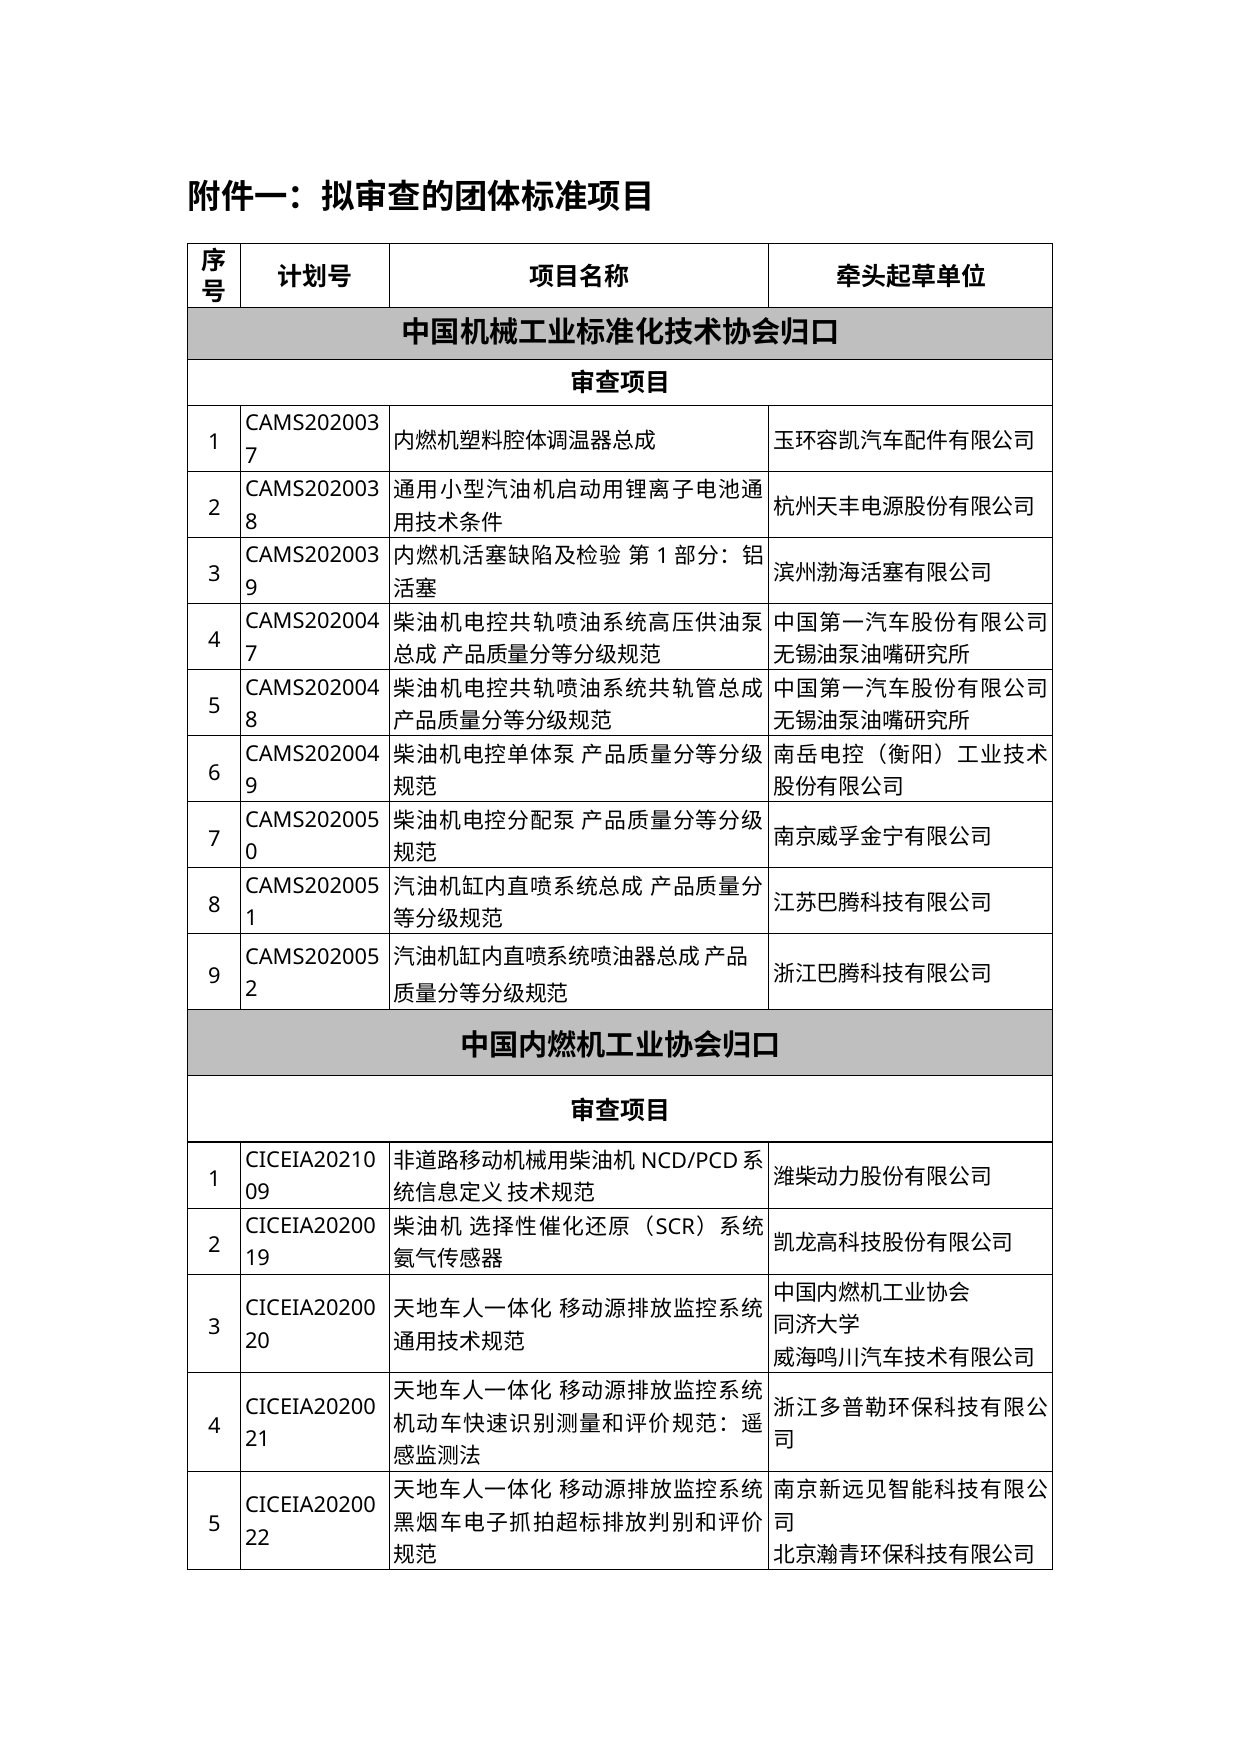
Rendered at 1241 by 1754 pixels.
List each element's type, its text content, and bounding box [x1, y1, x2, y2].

table_cell 5 [188, 670, 240, 735]
table_cell 南岳电控（衡阳）工业技术股份有限公司 [769, 736, 1052, 801]
table_cell CICEIA2020022 [241, 1472, 389, 1569]
table_cell 1 [188, 1143, 240, 1207]
table_cell 玉环容凯汽车配件有限公司 [769, 406, 1052, 471]
table_cell 中国第一汽车股份有限公司无锡油泵油嘴研究所 [769, 670, 1052, 735]
table_cell CAMS2020051 [241, 868, 389, 933]
table_cell 浙江多普勒环保科技有限公司 [769, 1373, 1052, 1471]
table_cell CICEIA2021009 [241, 1143, 389, 1207]
table_header 序号 [188, 244, 240, 307]
table_cell 5 [188, 1472, 240, 1569]
table_cell CAMS2020049 [241, 736, 389, 801]
table_cell 7 [188, 802, 240, 867]
table_cell 天地车人一体化 移动源排放监控系统 通用技术规范 [390, 1275, 768, 1372]
table_cell 3 [188, 538, 240, 603]
table_cell 凯龙高科技股份有限公司 [769, 1209, 1052, 1273]
table_cell 9 [188, 934, 240, 1009]
table_cell 柴油机 选择性催化还原（SCR）系统 氨气传感器 [390, 1209, 768, 1273]
table_cell 汽油机缸内直喷系统总成 产品质量分等分级规范 [390, 868, 768, 933]
table_header 项目名称 [390, 244, 768, 307]
table_header 计划号 [241, 244, 389, 307]
table_cell 江苏巴腾科技有限公司 [769, 868, 1052, 933]
table_cell 柴油机电控分配泵 产品质量分等分级规范 [390, 802, 768, 867]
table_cell CAMS2020037 [241, 406, 389, 471]
table_cell 天地车人一体化 移动源排放监控系统 机动车快速识别测量和评价规范：遥感监测法 [390, 1373, 768, 1471]
table_cell 柴油机电控单体泵 产品质量分等分级规范 [390, 736, 768, 801]
table_cell CAMS2020050 [241, 802, 389, 867]
table_cell 柴油机电控共轨喷油系统共轨管总成 产品质量分等分级规范 [390, 670, 768, 735]
table_cell 审查项目 [188, 360, 1052, 405]
table_cell CICEIA2020019 [241, 1209, 389, 1273]
table_cell 南京威孚金宁有限公司 [769, 802, 1052, 867]
table_cell 内燃机塑料腔体调温器总成 [390, 406, 768, 471]
table_cell 6 [188, 736, 240, 801]
table_cell 潍柴动力股份有限公司 [769, 1143, 1052, 1207]
table_cell CICEIA2020020 [241, 1275, 389, 1372]
table_cell CAMS2020047 [241, 604, 389, 669]
table_cell 4 [188, 604, 240, 669]
table_cell 中国第一汽车股份有限公司无锡油泵油嘴研究所 [769, 604, 1052, 669]
table_cell 南京新远见智能科技有限公司 北京瀚青环保科技有限公司 [769, 1472, 1052, 1569]
table_cell CAMS2020039 [241, 538, 389, 603]
table_cell CAMS2020038 [241, 472, 389, 537]
table_cell 中国内燃机工业协会 同济大学 威海鸣川汽车技术有限公司 [769, 1275, 1052, 1372]
table_cell 中国内燃机工业协会归口 [188, 1010, 1052, 1075]
table_cell 审查项目 [188, 1076, 1052, 1141]
table_cell 2 [188, 472, 240, 537]
table_cell 2 [188, 1209, 240, 1273]
table_cell 8 [188, 868, 240, 933]
table_cell 杭州天丰电源股份有限公司 [769, 472, 1052, 537]
table_cell 天地车人一体化 移动源排放监控系统 黑烟车电子抓拍超标排放判别和评价规范 [390, 1472, 768, 1569]
table_cell 3 [188, 1275, 240, 1372]
table_cell 柴油机电控共轨喷油系统高压供油泵总成 产品质量分等分级规范 [390, 604, 768, 669]
table_cell 浙江巴腾科技有限公司 [769, 934, 1052, 1009]
table_cell 滨州渤海活塞有限公司 [769, 538, 1052, 603]
table_cell CICEIA2020021 [241, 1373, 389, 1471]
table_cell 4 [188, 1373, 240, 1471]
text 附件一：拟审查的团体标准项目 [187, 162, 1053, 227]
table_cell CAMS2020052 [241, 934, 389, 1009]
table_cell 非道路移动机械用柴油机NCD/PCD系统信息定义 技术规范 [390, 1143, 768, 1207]
table_cell CAMS2020048 [241, 670, 389, 735]
table_cell 内燃机活塞缺陷及检验 第1部分：铝活塞 [390, 538, 768, 603]
table_header 牵头起草单位 [769, 244, 1052, 307]
table_cell 中国机械工业标准化技术协会归口 [188, 308, 1052, 359]
table_cell 汽油机缸内直喷系统喷油器总成 产品质量分等分级规范 [390, 934, 768, 1009]
table_cell 通用小型汽油机启动用锂离子电池通用技术条件 [390, 472, 768, 537]
table_cell 1 [188, 406, 240, 471]
